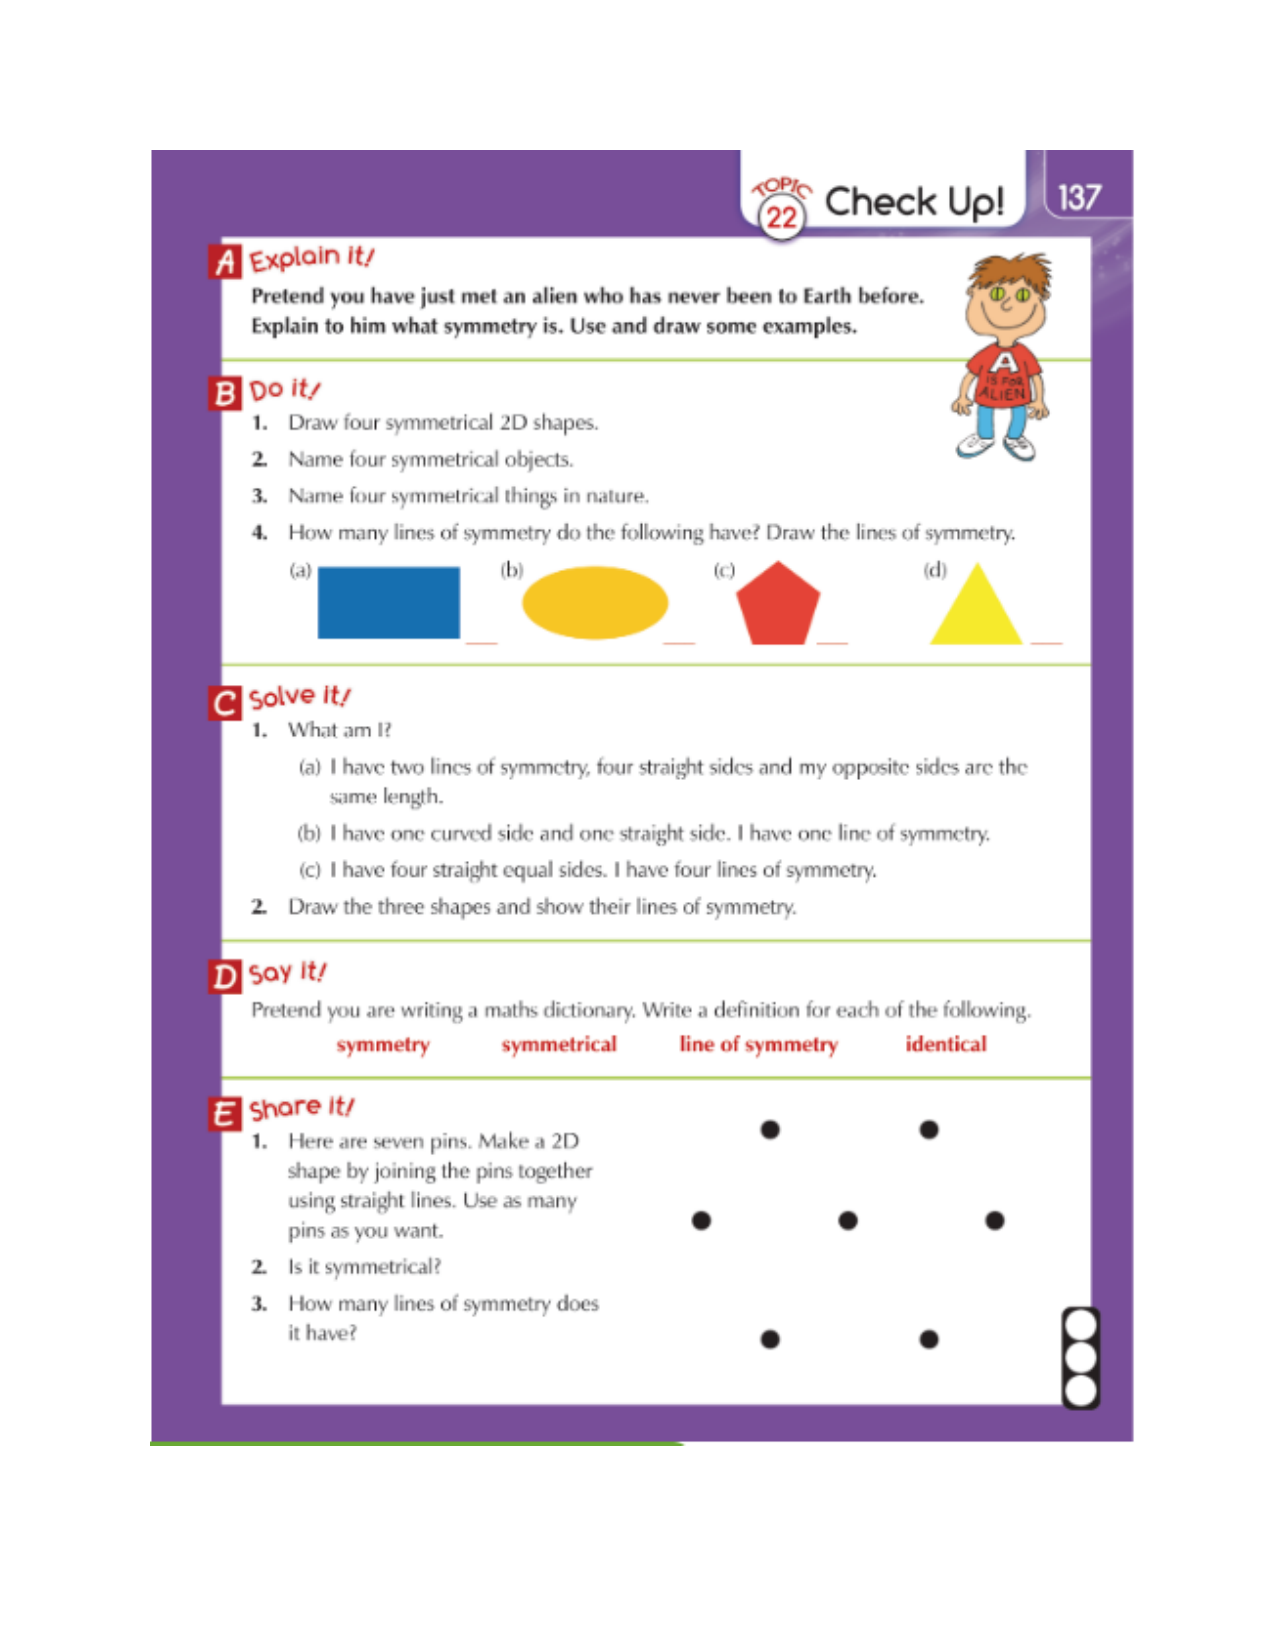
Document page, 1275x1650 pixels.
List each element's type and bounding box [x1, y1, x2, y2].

picture [150, 150, 1136, 1446]
